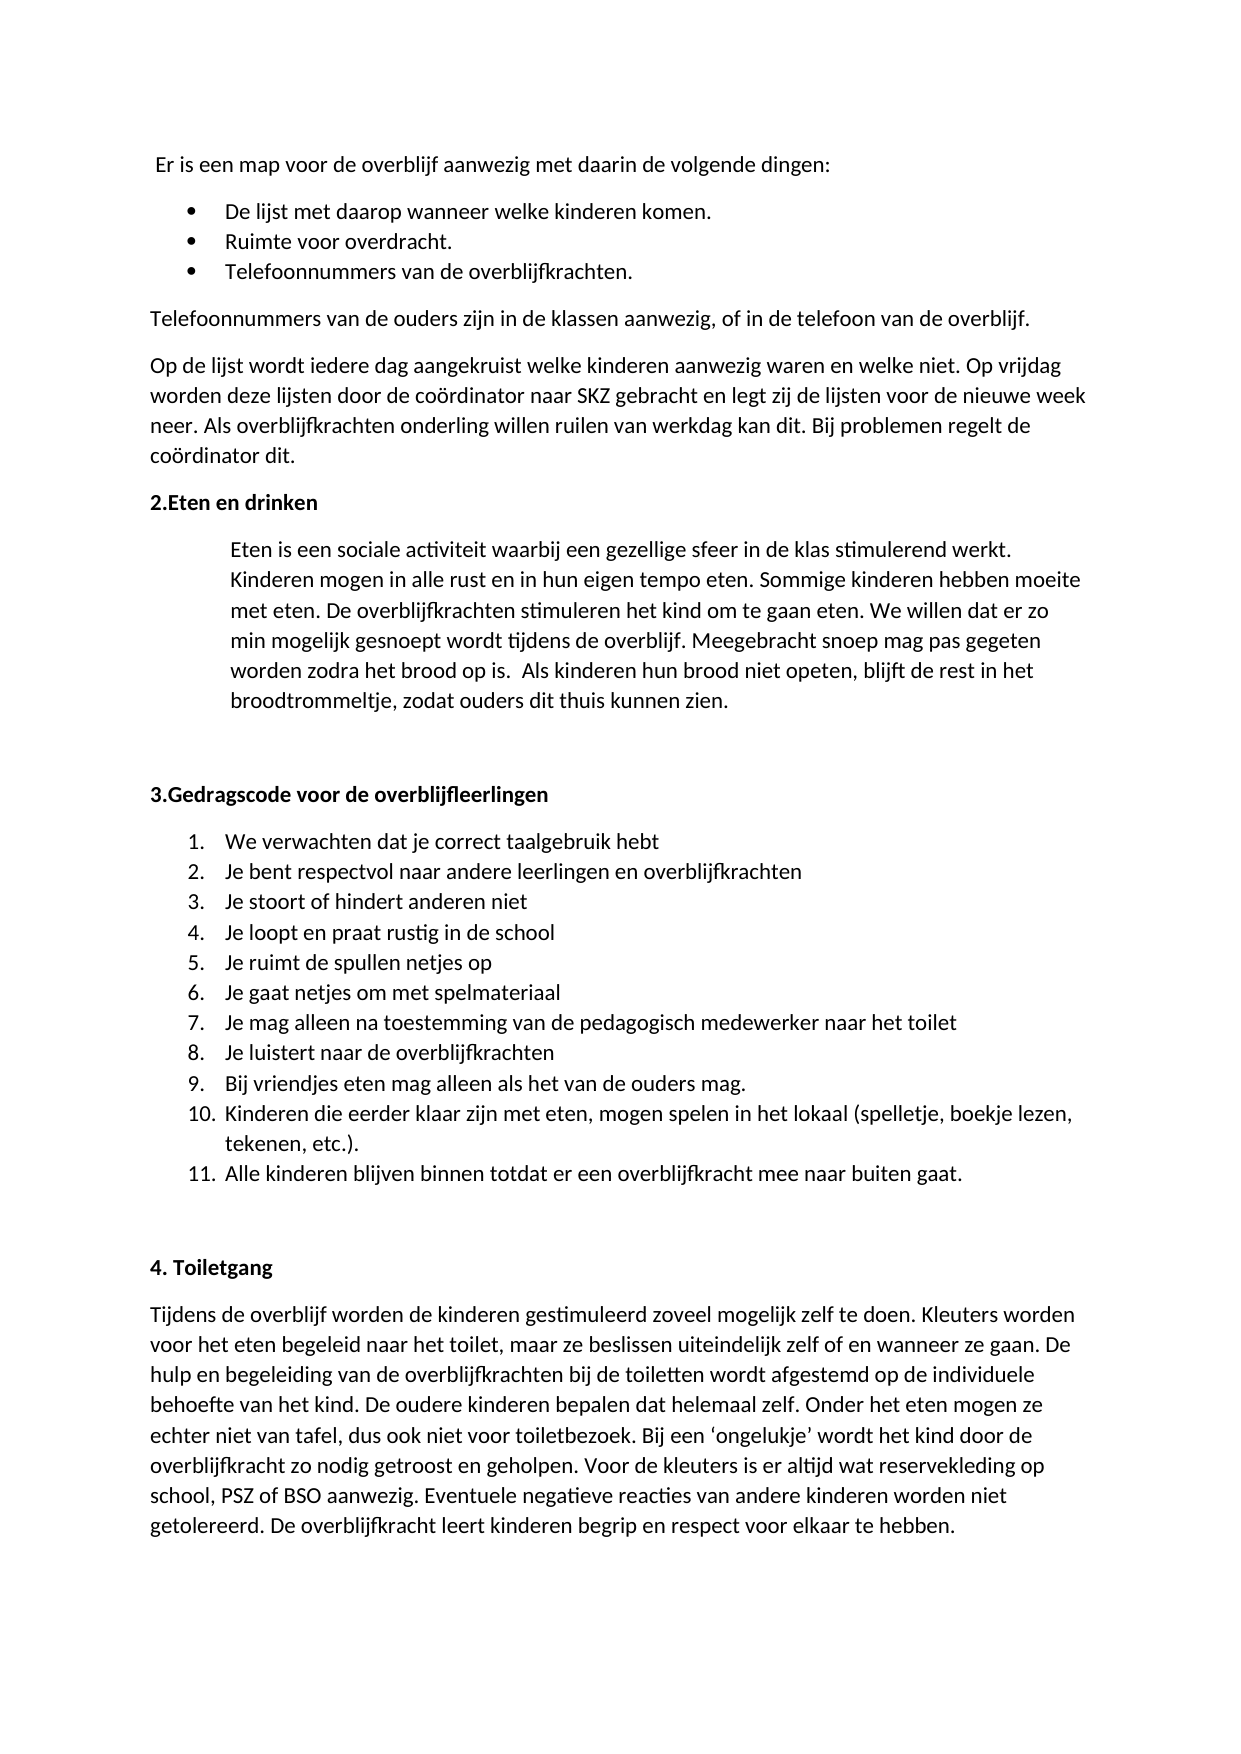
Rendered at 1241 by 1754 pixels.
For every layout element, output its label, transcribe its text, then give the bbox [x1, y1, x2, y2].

list Je gaat netjes om met spelmateriaal [187, 978, 1090, 1006]
list Eten is een sociale activiteit waarbij een gezellige sfeer in de klas stimulerend werkt. Kinderen mogen in alle rust en in hun eigen tempo eten. Sommige kinderen hebben moeite met eten. De overblijfkrachten stimuleren het kind om te gaan eten. We willen dat er zo min mogelijk gesnoept wordt tijdens de overblijf. Meegebracht snoep mag pas gegeten worden zodra het brood op is. Als kinderen hun brood niet opeten, blijft de rest in het broodtrommeltje, zodat ouders dit thuis kunnen zien. [230, 535, 1090, 714]
text 4. Toiletgang [150, 1253, 1090, 1281]
text Er is een map voor de overblijf aanwezig met daarin de volgende dingen: [150, 150, 1090, 178]
text Tijdens de overblijf worden de kinderen gestimuleerd zoveel mogelijk zelf te doen. Kleuters worden voor het eten begeleid naar het toilet, maar ze beslissen uiteindelijk zelf of en wanneer ze gaan. De hulp en begeleiding van de overblijfkrachten bij de toiletten wordt afgestemd op de individuele behoefte van het kind. De oudere kinderen bepalen dat helemaal zelf. Onder het eten mogen ze echter niet van tafel, dus ook niet voor toiletbezoek. Bij een ‘ongelukje’ wordt het kind door de overblijfkracht zo nodig getroost en geholpen. Voor de kleuters is er altijd wat reservekleding op school, PSZ of BSO aanwezig. Eventuele negatieve reacties van andere kinderen worden niet getolereerd. De overblijfkracht leert kinderen begrip en respect voor elkaar te hebben. [150, 1300, 1090, 1539]
list Alle kinderen blijven binnen totdat er een overblijfkracht mee naar buiten gaat. [187, 1159, 1090, 1187]
text 2.Eten en drinken [150, 488, 1090, 517]
list Kinderen die eerder klaar zijn met eten, mogen spelen in het lokaal (spelletje, boekje lezen, tekenen, etc.). [187, 1099, 1090, 1157]
list Ruimte voor overdracht. [187, 227, 1090, 255]
list Je loopt en praat rustig in de school [187, 918, 1090, 946]
list Bij vriendjes eten mag alleen als het van de ouders mag. [187, 1069, 1090, 1097]
text Telefoonnummers van de ouders zijn in de klassen aanwezig, of in de telefoon van de overblijf. [150, 304, 1090, 332]
text Op de lijst wordt iedere dag aangekruist welke kinderen aanwezig waren en welke niet. Op vrijdag worden deze lijsten door de coördinator naar SKZ gebracht en legt zij de lijsten voor de nieuwe week neer. Als overblijfkrachten onderling willen ruilen van werkdag kan dit. Bij problemen regelt de coördinator dit. [150, 351, 1090, 470]
list Je luistert naar de overblijfkrachten [187, 1038, 1090, 1067]
list Telefoonnummers van de overblijfkrachten. [187, 257, 1090, 285]
list Je mag alleen na toestemming van de pedagogisch medewerker naar het toilet [187, 1008, 1090, 1036]
list Je stoort of hindert anderen niet [187, 887, 1090, 916]
list De lijst met daarop wanneer welke kinderen komen. [187, 197, 1090, 225]
list Je ruimt de spullen netjes op [187, 948, 1090, 976]
list We verwachten dat je correct taalgebruik hebt [187, 827, 1090, 855]
text 3.Gedragscode voor de overblijfleerlingen [150, 780, 1090, 808]
list Je bent respectvol naar andere leerlingen en overblijfkrachten [187, 857, 1090, 885]
